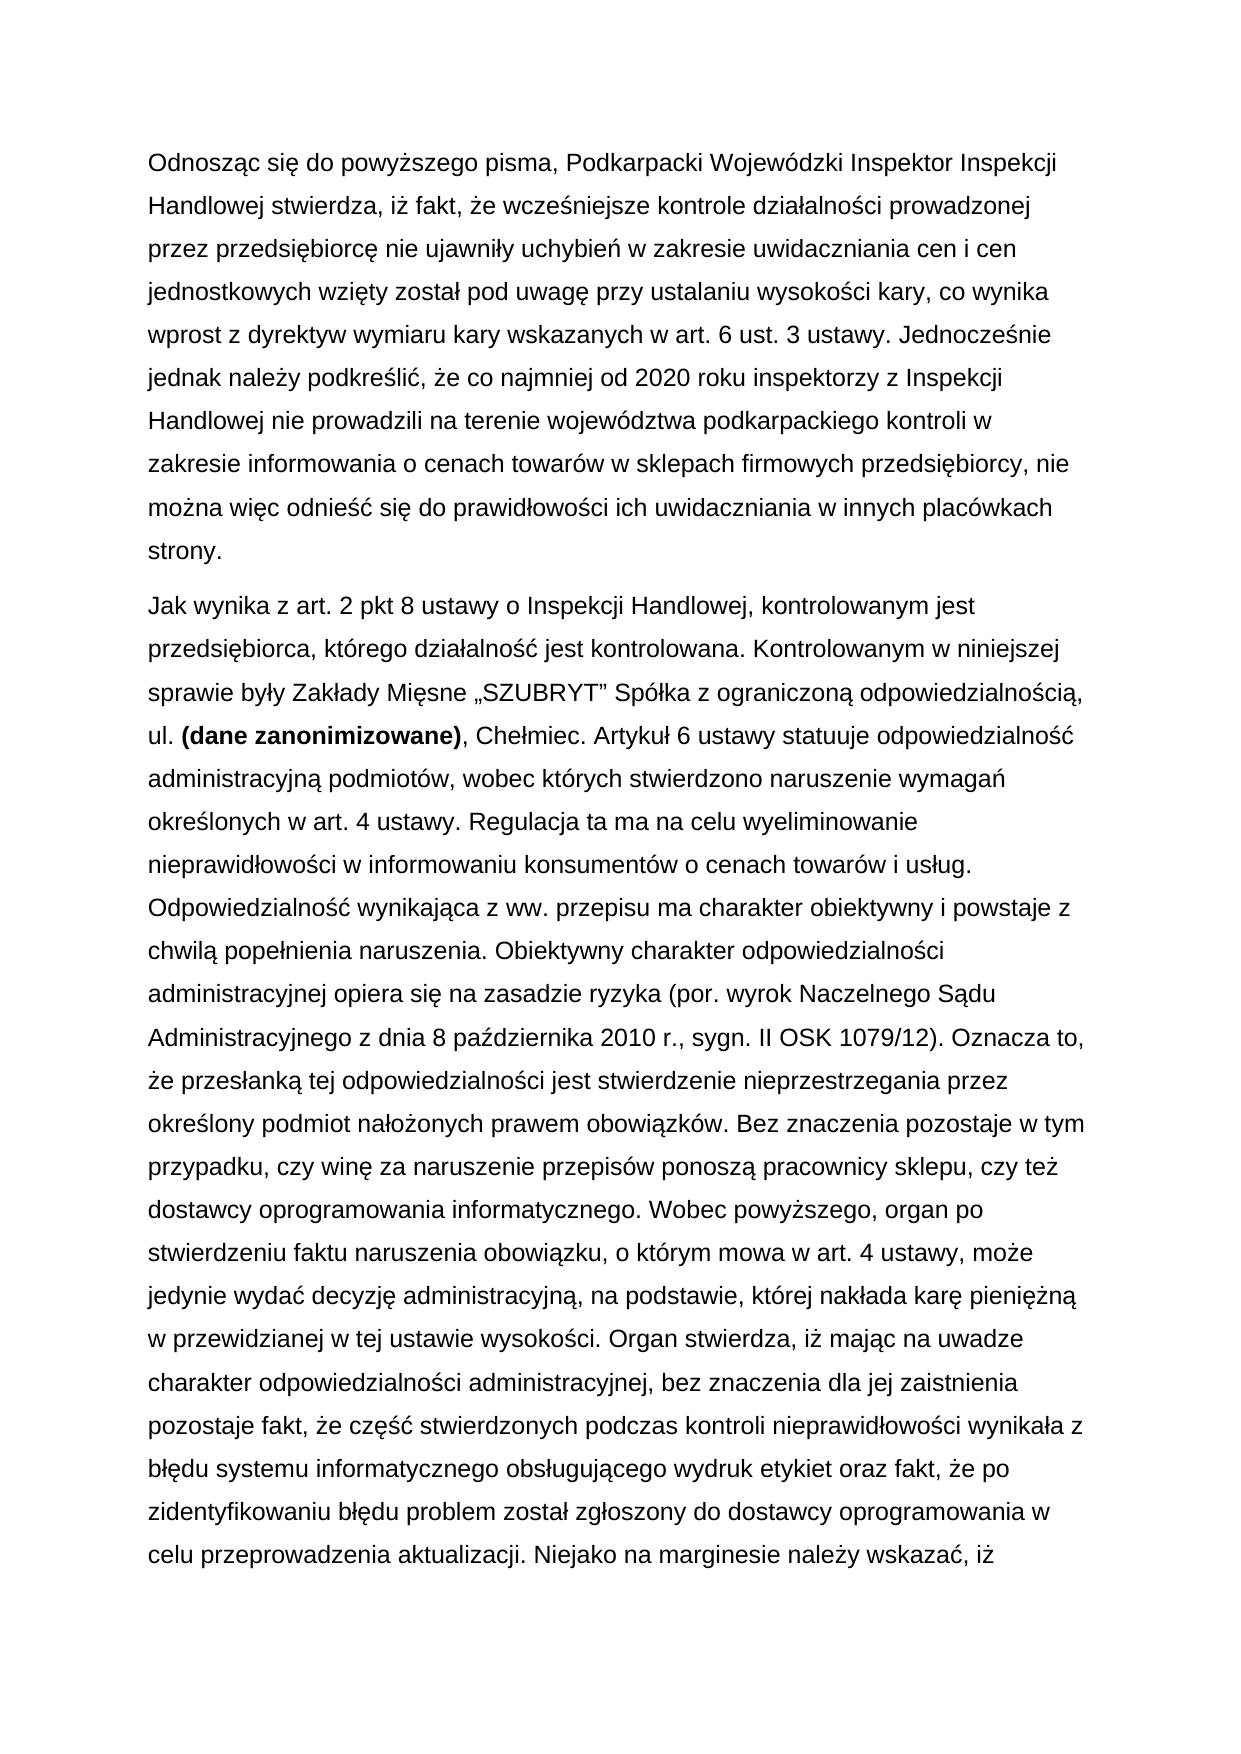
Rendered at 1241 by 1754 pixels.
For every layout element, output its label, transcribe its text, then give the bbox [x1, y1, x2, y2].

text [148, 591, 1093, 1569]
subtitle Odnosząc się do powyższego pisma, Podkarpacki Wojewódzki Inspektor Inspekcji Handlowej stwierdza, iż fakt, że wcześniejsze kontrole działalności prowadzonej przez przedsiębiorcę nie ujawniły uchybień w zakresie uwidaczniania cen i cen jednostkowych wzięty został pod uwagę przy ustalaniu wysokości kary, co wynika wprost z dyrektyw wymiaru kary wskazanych w art. 6 ust. 3 ustawy. Jednocześnie jednak należy podkreślić, że co najmniej od 2020 roku inspektorzy z Inspekcji Handlowej nie prowadzili na terenie województwa podkarpackiego kontroli w zakresie informowania o cenach towarów w sklepach firmowych przedsiębiorcy, nie można więc odnieść się do prawidłowości ich uwidaczniania w innych placówkach strony. [148, 148, 1093, 564]
